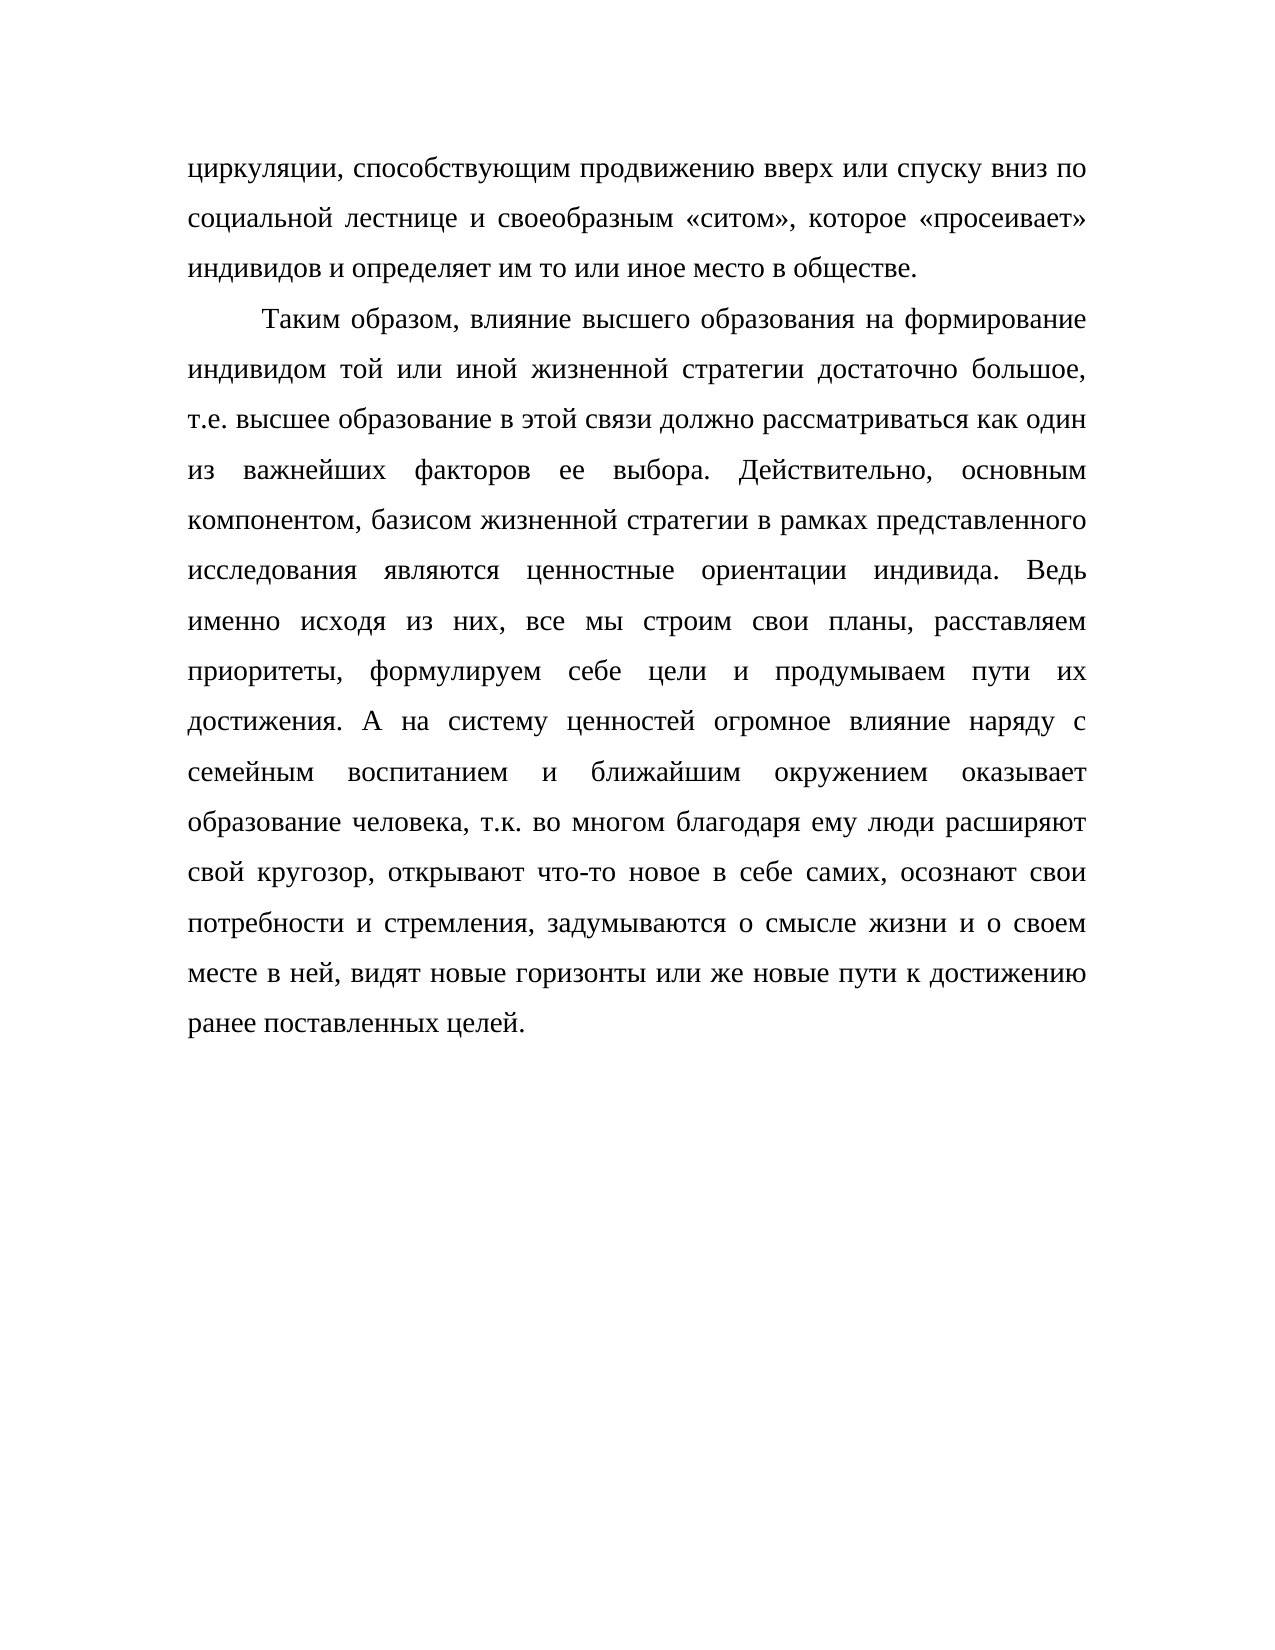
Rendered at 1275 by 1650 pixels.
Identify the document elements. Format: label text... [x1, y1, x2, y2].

text Таким образом, влияние высшего образования на формирование индивидом той или иной жизненной стратегии достаточно большое, т.е. высшее образование в этой связи должно рассматриваться как один из важнейших факторов ее выбора. Действительно, основным компонентом, базисом жизненной стратегии в рамках представленного исследования являются ценностные ориентации индивида. Ведь именно исходя из них, все мы строим свои планы, расставляем приоритеты, формулируем себе цели и продумываем пути их достижения. А на систему ценностей огромное влияние наряду с семейным воспитанием и ближайшим окружением оказывает образование человека, т.к. во многом благодаря ему люди расширяют свой кругозор, открывают что-то новое в себе самих, осознают свои потребности и стремления, задумываются о смысле жизни и о своем месте в ней, видят новые горизонты или же новые пути к достижению ранее поставленных целей. [187, 301, 1087, 1039]
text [187, 150, 1087, 284]
